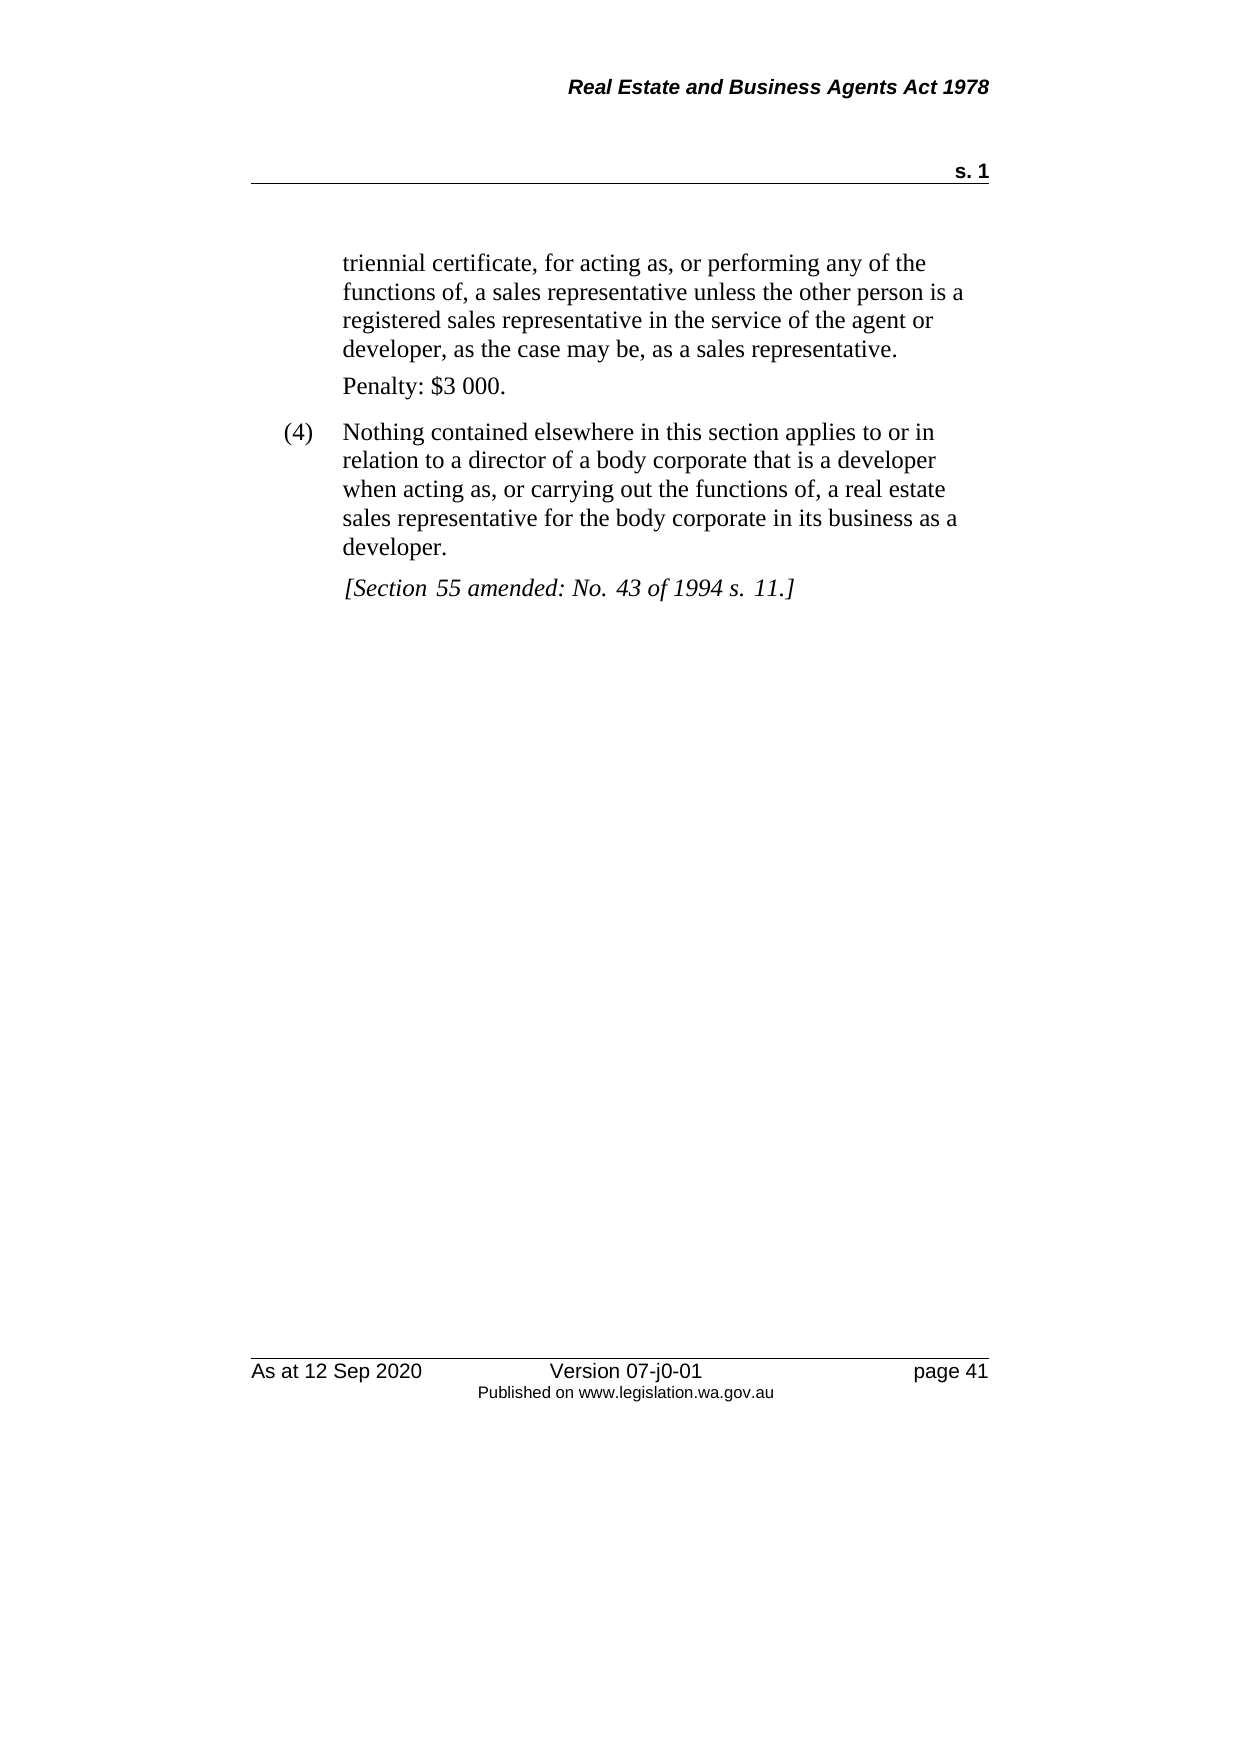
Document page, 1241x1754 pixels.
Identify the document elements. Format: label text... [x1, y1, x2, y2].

text (4) Nothing contained elsewhere in this section applies to or in relation to a director of a body corporate that is a developer when acting as, or carrying out the functions of, a real estate sales representative for the body corporate in its business as a developer. [251, 417, 989, 561]
text [Section 55 amended: No. 43 of 1994 s. 11.] [251, 573, 989, 602]
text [251, 248, 989, 363]
text Penalty: $3 000. [251, 371, 989, 400]
